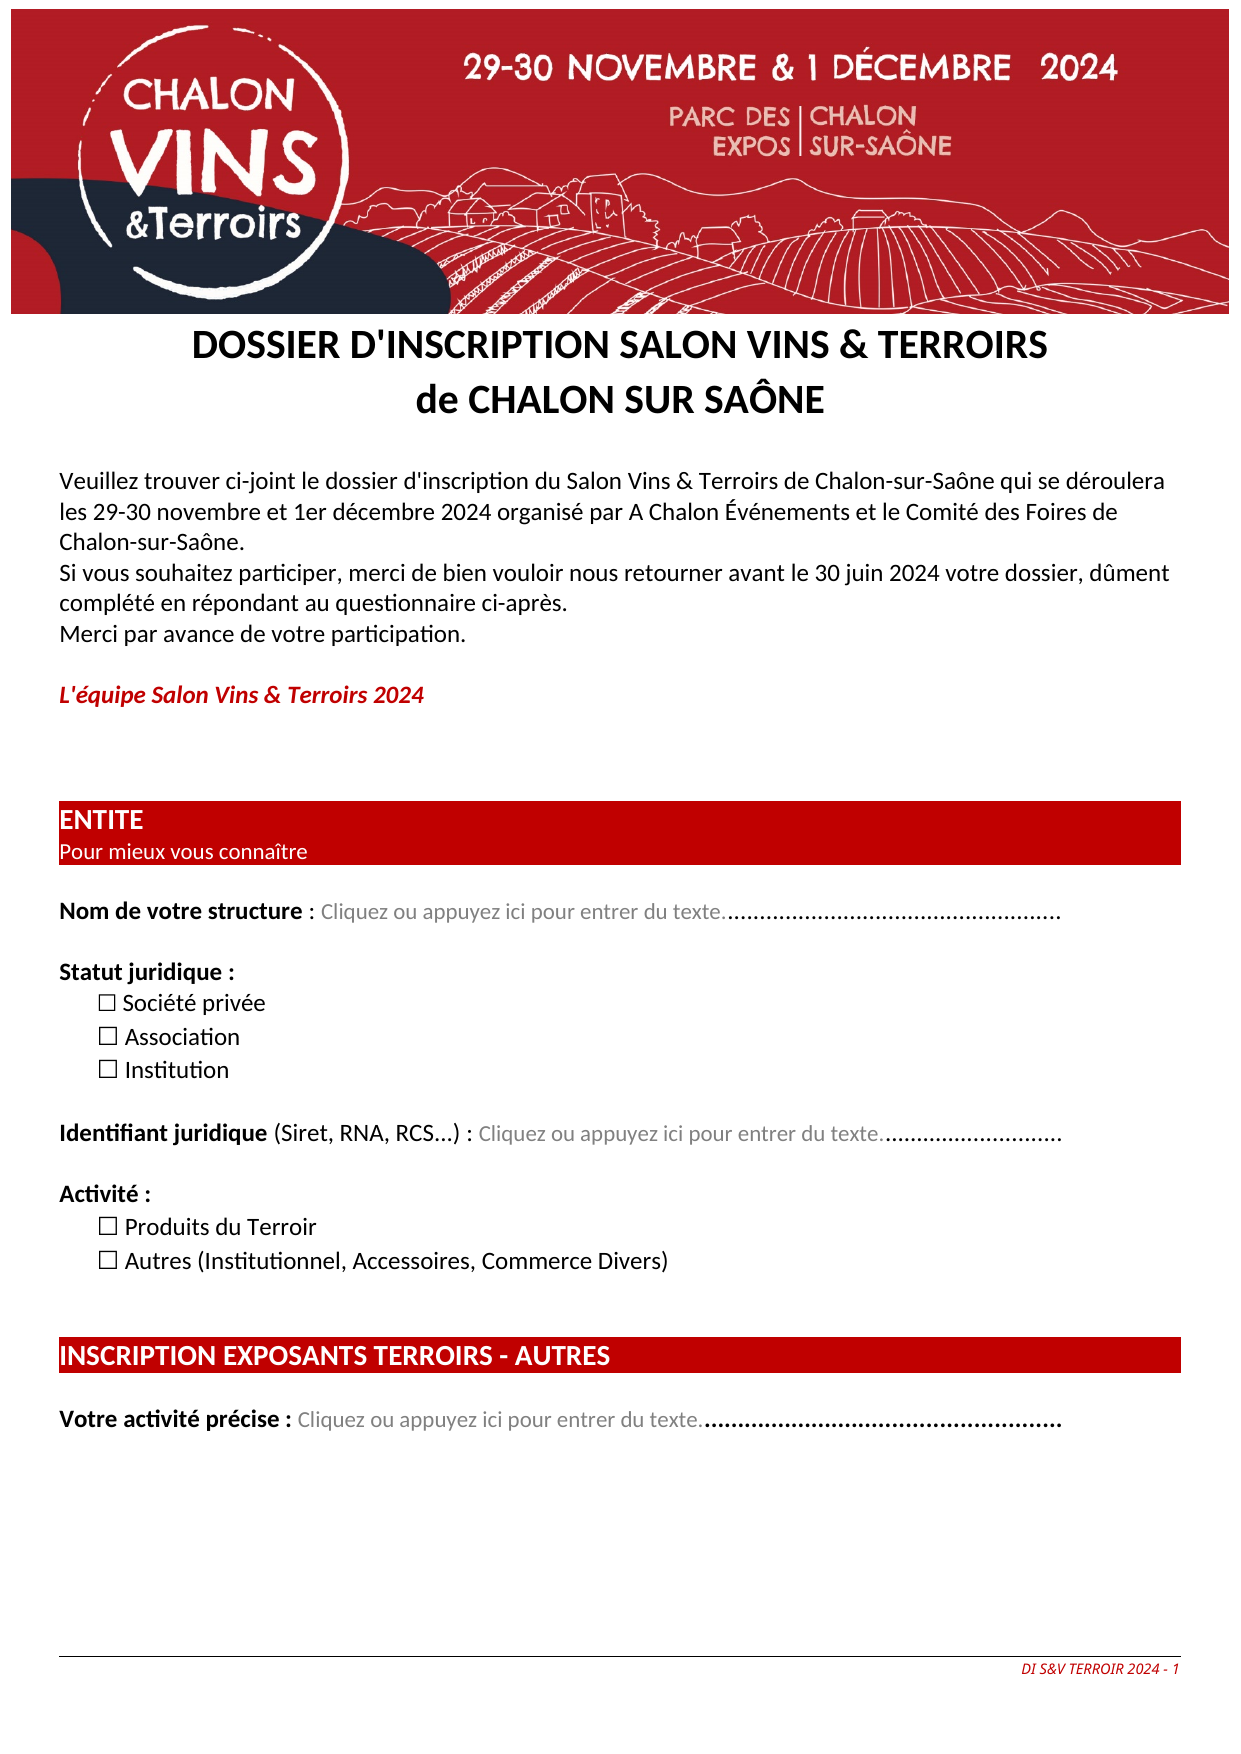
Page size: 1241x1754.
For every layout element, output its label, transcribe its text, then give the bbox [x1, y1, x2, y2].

text Statut juridique : [59, 956, 1181, 987]
text Société privée [97, 987, 1181, 1018]
text Institution [97, 1052, 1181, 1086]
text Association [97, 1018, 1181, 1052]
text DOSSIER D'INSCRIPTION SALON VINS & TERROIRS [59, 103, 1181, 369]
text Pour mieux vous connaître [59, 837, 1181, 865]
text Veuillez trouver ci-joint le dossier d'inscription du Salon Vins & Terroirs de Chalon-sur-Saône qui se déroulera les 29-30 novembre et 1er décembre 2024 organisé par A Chalon Événements et le Comité des Foires de Chalon-sur-Saône. [59, 465, 1181, 557]
text Nom de votre structure : [59, 895, 1181, 926]
text ENTITE [59, 801, 1181, 837]
text de CHALON SUR SAÔNE [59, 373, 1181, 424]
text L'équipe Salon Vins & Terroirs 2024 [59, 679, 1181, 709]
text Autres (Institutionnel, Accessoires, Commerce Divers) [97, 1242, 1181, 1276]
text Merci par avance de votre participation. [59, 618, 1181, 648]
text Activité : [59, 1178, 1181, 1208]
text Votre activité précise : [59, 1404, 1181, 1434]
text Si vous souhaitez participer, merci de bien vouloir nous retourner avant le 30 juin 2024 votre dossier, dûment complété en répondant au questionnaire ci-après. [59, 557, 1181, 618]
text INSCRIPTION EXPOSANTS TERROIRS - AUTRES [59, 1337, 1181, 1373]
text Identifiant juridique (Siret, RNA, RCS...) : [59, 1117, 1181, 1147]
text Produits du Terroir [97, 1208, 1181, 1242]
picture [11, 9, 1229, 314]
